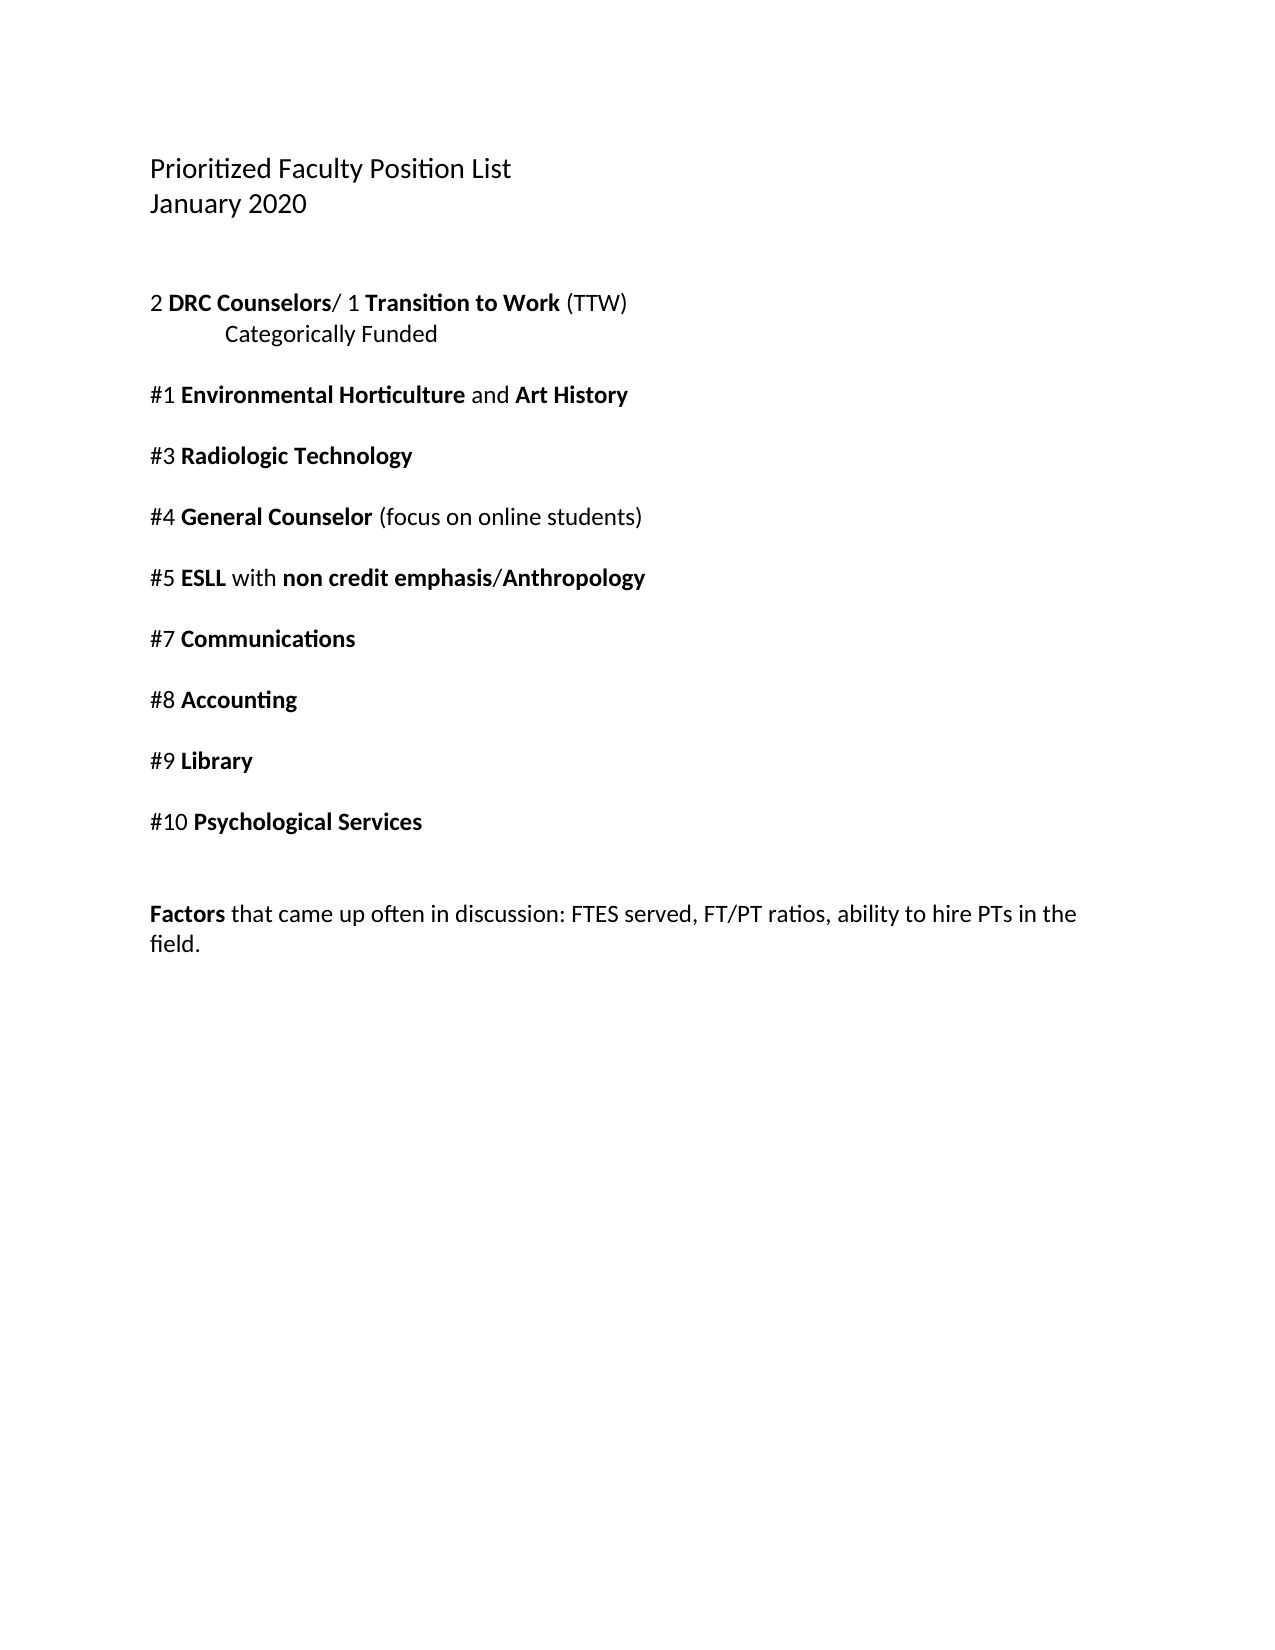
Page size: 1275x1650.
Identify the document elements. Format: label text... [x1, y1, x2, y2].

text #9 Library [150, 745, 1125, 776]
text Prioritized Faculty Position List [150, 150, 1125, 186]
text 2 DRC Counselors/ 1 Transition to Work (TTW) [150, 287, 1125, 318]
text Categorically Funded [150, 318, 1125, 348]
text Factors that came up often in discussion: FTES served, FT/PT ratios, ability to hire PTs in the field. [150, 898, 1125, 959]
text #5 ESLL with non credit emphasis/Anthropology [150, 562, 1125, 593]
text #1 Environmental Horticulture and Art History [150, 379, 1125, 409]
text January 2020 [150, 186, 1125, 221]
text #3 Radiologic Technology [150, 440, 1125, 471]
text #7 Communications [150, 623, 1125, 654]
text #8 Accounting [150, 684, 1125, 715]
text #10 Psychological Services [150, 806, 1125, 837]
text #4 General Counselor (focus on online students) [150, 501, 1125, 532]
